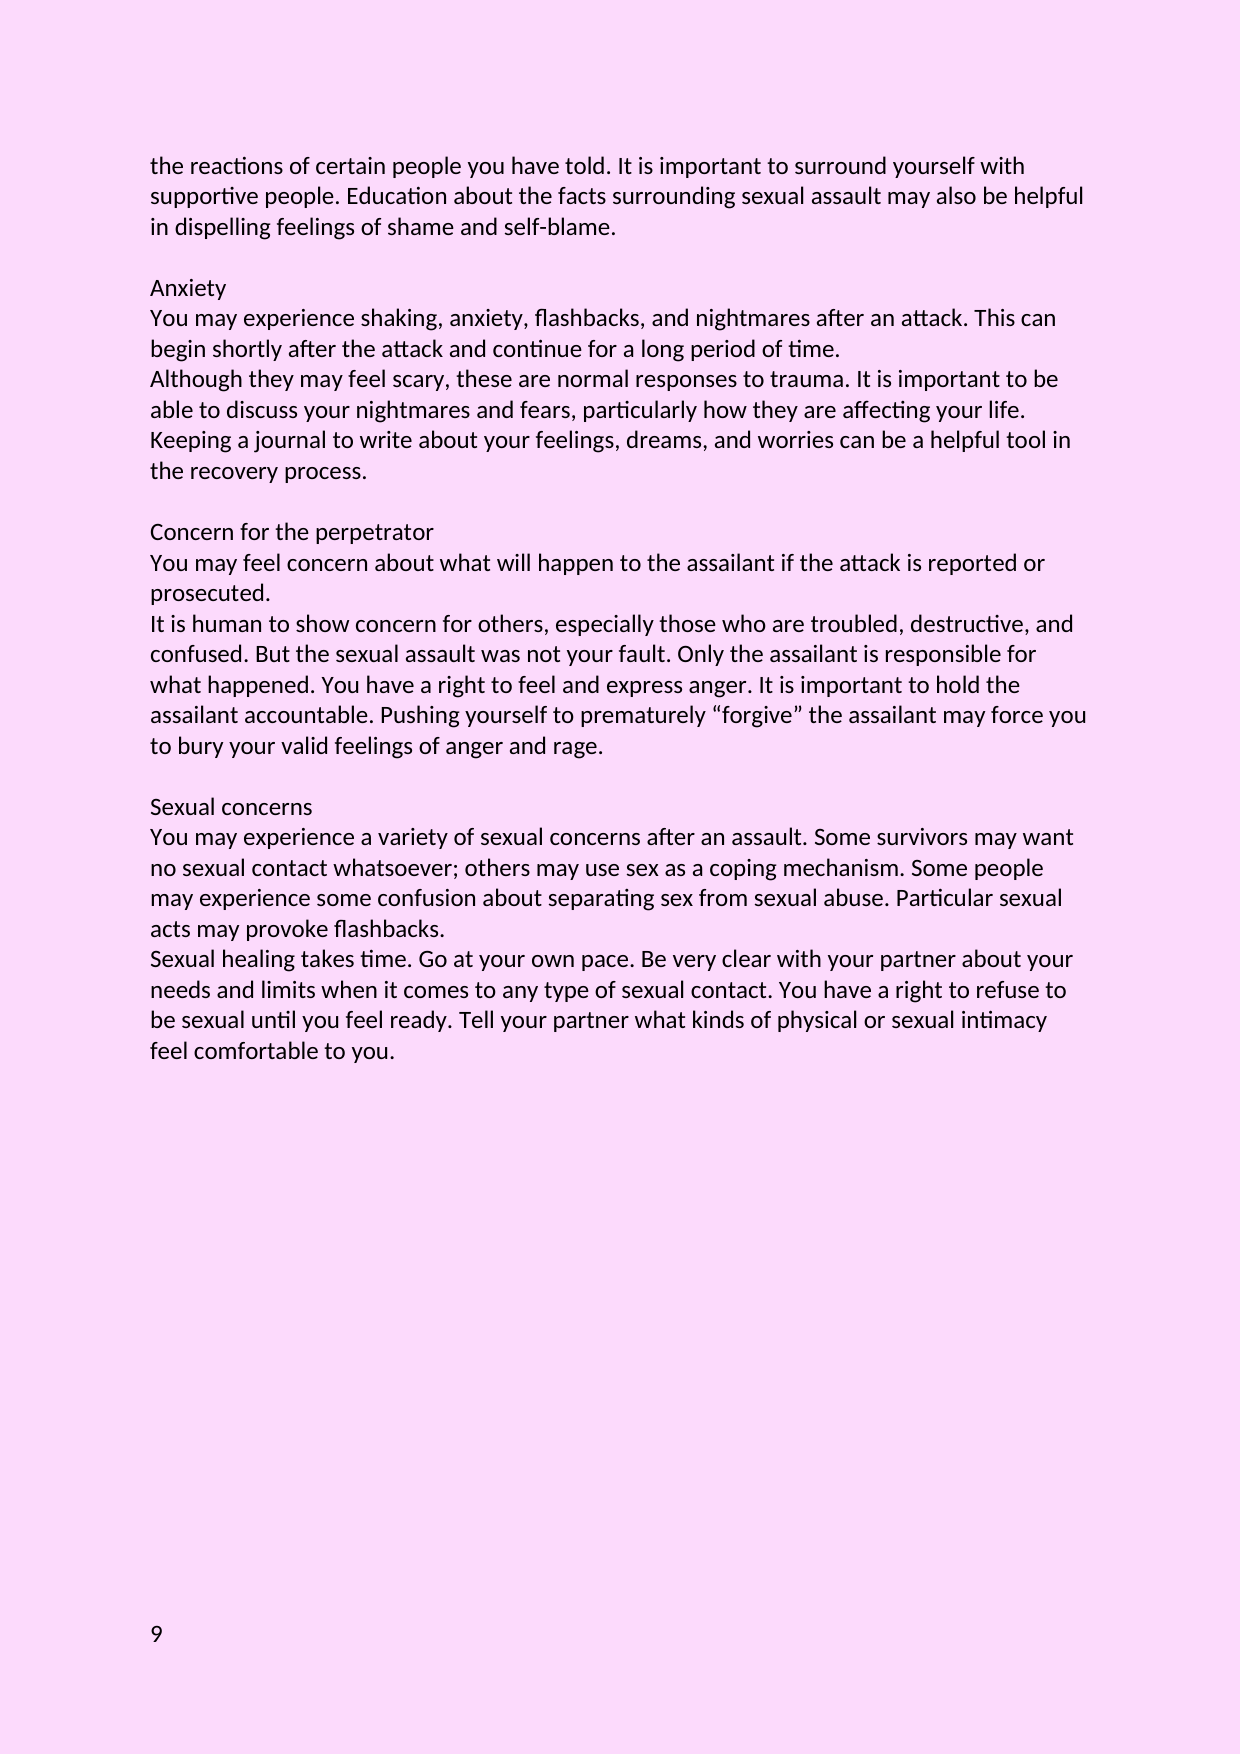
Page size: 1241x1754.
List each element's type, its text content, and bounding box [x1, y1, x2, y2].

text You may experience a variety of sexual concerns after an assault. Some survivors may want no sexual contact whatsoever; others may use sex as a coping mechanism. Some people may experience some confusion about separating sex from sexual abuse. Particular sexual acts may provoke flashbacks. [150, 821, 1090, 943]
text Anxiety [150, 272, 1090, 303]
text Sexual healing takes time. Go at your own pace. Be very clear with your partner about your needs and limits when it comes to any type of sexual contact. You have a right to refuse to be sexual until you feel ready. Tell your partner what kinds of physical or sexual intimacy feel comfortable to you. [150, 943, 1090, 1066]
text Although they may feel scary, these are normal responses to trauma. It is important to be able to discuss your nightmares and fears, particularly how they are affecting your life. Keeping a journal to write about your feelings, dreams, and worries can be a helpful tool in the recovery process. [150, 364, 1090, 486]
text Sexual concerns [150, 791, 1090, 821]
text You may experience shaking, anxiety, flashbacks, and nightmares after an attack. This can begin shortly after the attack and continue for a long period of time. [150, 303, 1090, 364]
text You may feel concern about what will happen to the assailant if the attack is reported or prosecuted. [150, 547, 1090, 608]
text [150, 150, 1090, 242]
text Concern for the perpetrator [150, 516, 1090, 547]
text It is human to show concern for others, especially those who are troubled, destructive, and confused. But the sexual assault was not your fault. Only the assailant is responsible for what happened. You have a right to feel and express anger. It is important to hold the assailant accountable. Pushing yourself to prematurely “forgive” the assailant may force you to bury your valid feelings of anger and rage. [150, 608, 1090, 760]
